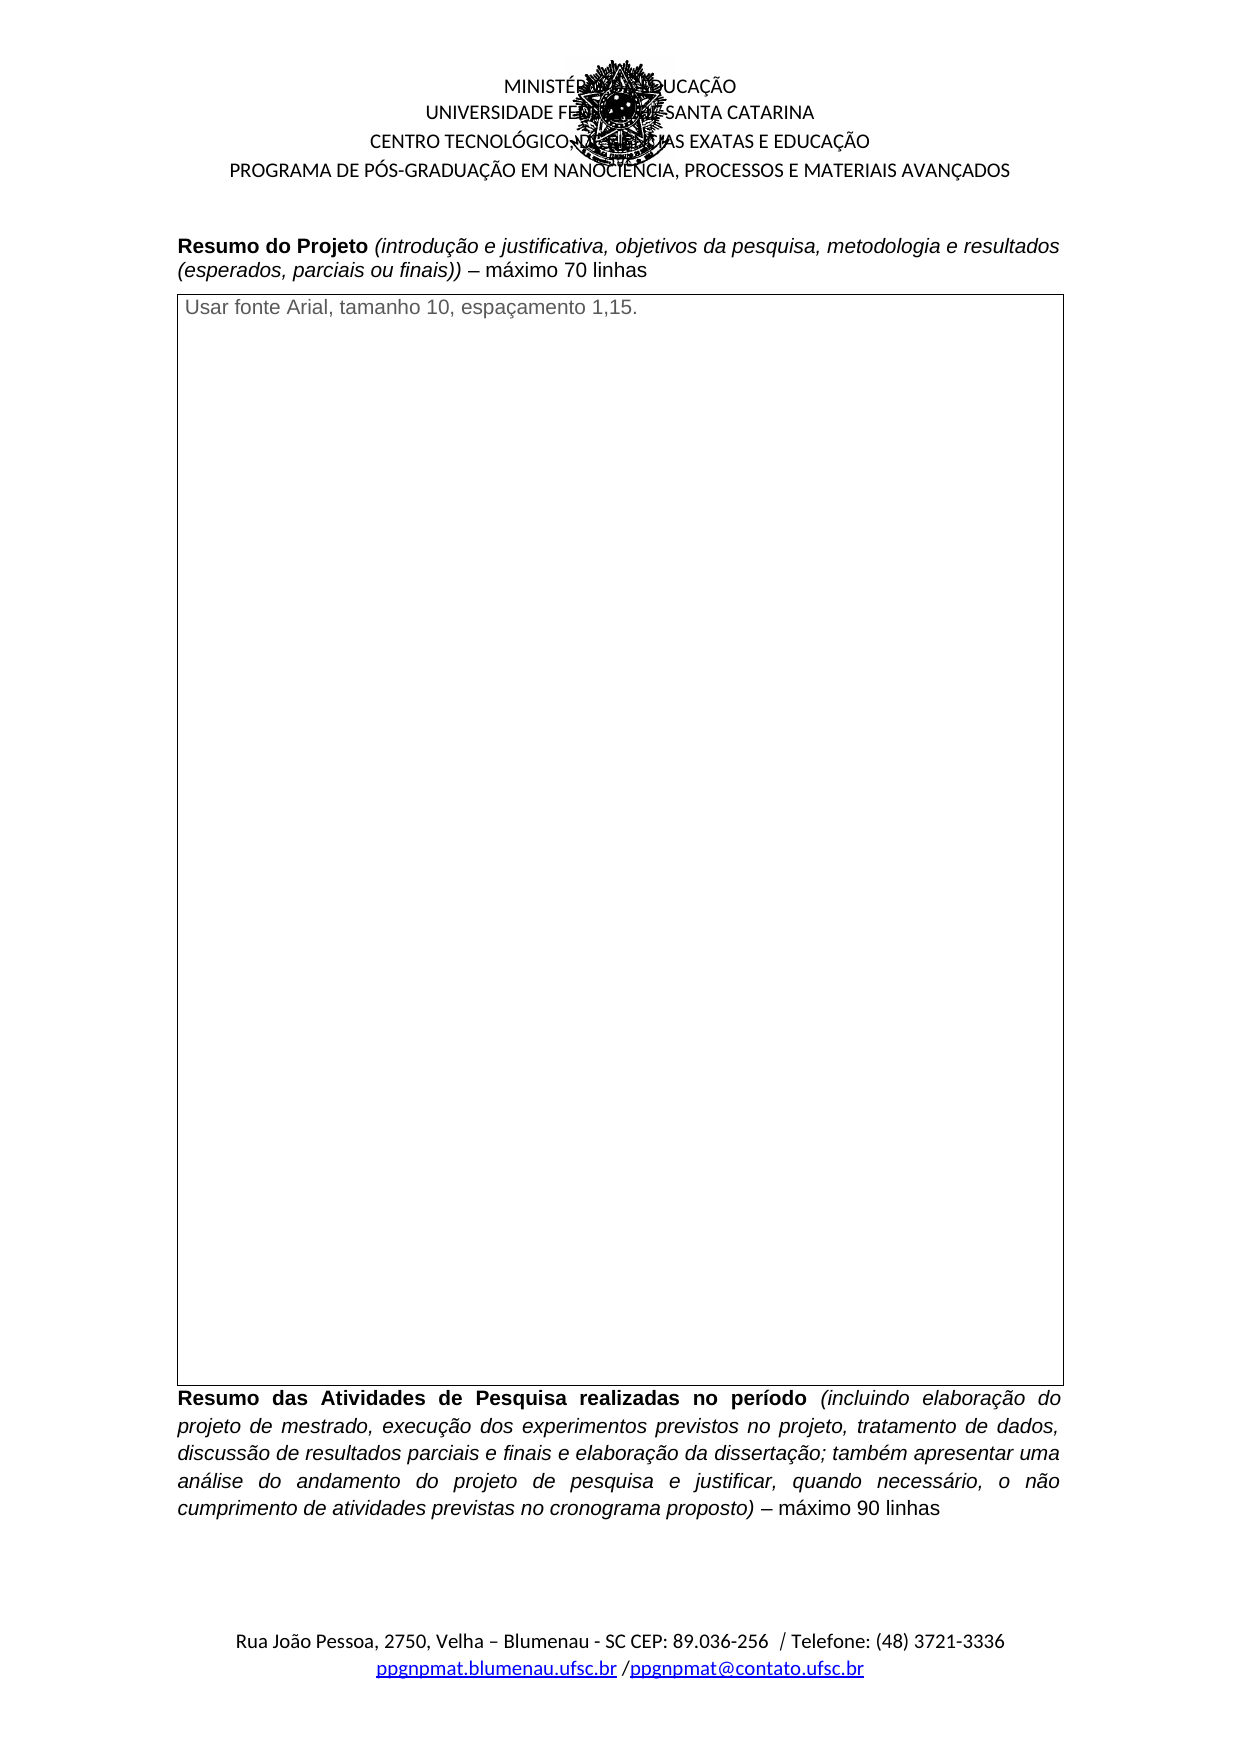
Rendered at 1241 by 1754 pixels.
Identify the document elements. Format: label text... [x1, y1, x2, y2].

text Resumo do Projeto (introdução e justificativa, objetivos da pesquisa, metodologia e resultados (esperados, parciais ou finais)) – máximo 70 linhas [177, 234, 1063, 282]
text Resumo das Atividades de Pesquisa realizadas no período (incluindo elaboração do projeto de mestrado, execução dos experimentos previstos no projeto, tratamento de dados, discussão de resultados parciais e finais e elaboração da dissertação; também apresentar uma análise do andamento do projeto de pesquisa e justificar, quando necessário, o não cumprimento de atividades previstas no cronograma proposto) – máximo 90 linhas [177, 1386, 1063, 1520]
table_header Usar fonte Arial, tamanho 10, espaçamento 1,15. [178, 295, 1063, 1385]
picture [565, 54, 676, 173]
picture [595, 165, 603, 173]
